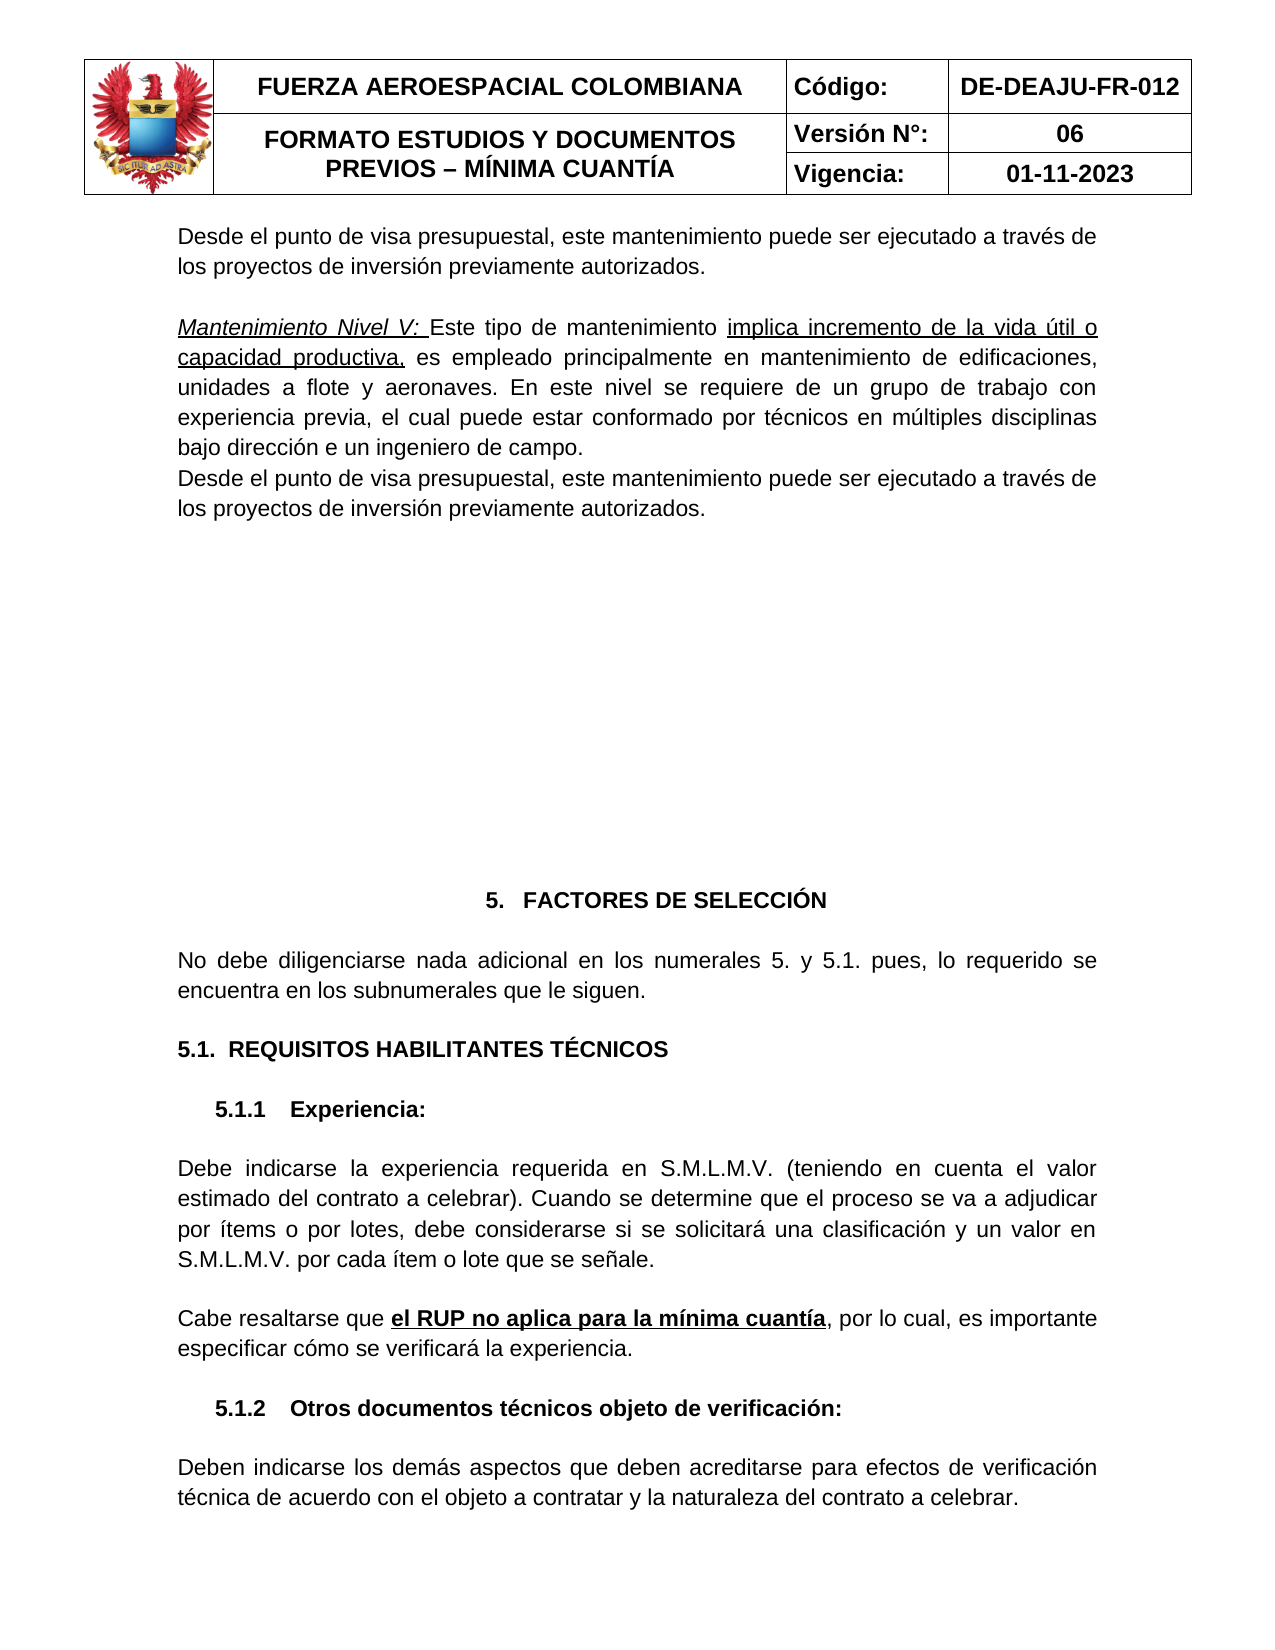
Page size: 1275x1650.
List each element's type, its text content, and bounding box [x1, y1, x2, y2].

text 5.1. REQUISITOS HABILITANTES TÉCNICOS [177, 1036, 1098, 1063]
text Mantenimiento Nivel V: Este tipo de mantenimiento implica incremento de la vida útil o capacidad productiva, es empleado principalmente en mantenimiento de edificaciones, unidades a flote y aeronaves. En este nivel se requiere de un grupo de trabajo con experiencia previa, el cual puede estar conformado por técnicos en múltiples disciplinas bajo dirección e un ingeniero de campo. [177, 313, 1098, 461]
text Debe indicarse la experiencia requerida en S.M.L.M.V. (teniendo en cuenta el valor estimado del contrato a celebrar). Cuando se determine que el proceso se va a adjudicar por ítems o por lotes, debe considerarse si se solicitará una clasificación y un valor en S.M.L.M.V. por cada ítem o lote que se señale. [177, 1155, 1098, 1272]
text No debe diligenciarse nada adicional en los numerales 5. y 5.1. pues, lo requerido se encuentra en los subnumerales que le siguen. [177, 947, 1098, 1003]
text Desde el punto de visa presupuestal, este mantenimiento puede ser ejecutado a través de los proyectos de inversión previamente autorizados. [177, 223, 1098, 279]
list FACTORES DE SELECCIÓN [215, 887, 1098, 914]
text Desde el punto de visa presupuestal, este mantenimiento puede ser ejecutado a través de los proyectos de inversión previamente autorizados. [177, 464, 1098, 521]
list Otros documentos técnicos objeto de verificación: [215, 1395, 1098, 1421]
text Deben indicarse los demás aspectos que deben acreditarse para efectos de verificación técnica de acuerdo con el objeto a contratar y la naturaleza del contrato a celebrar. [177, 1454, 1098, 1511]
list Experiencia: [215, 1096, 1098, 1122]
picture [91, 60, 213, 194]
text Cabe resaltarse que el RUP no aplica para la mínima cuantía, por lo cual, es importante especificar cómo se verificará la experiencia. [177, 1305, 1098, 1362]
